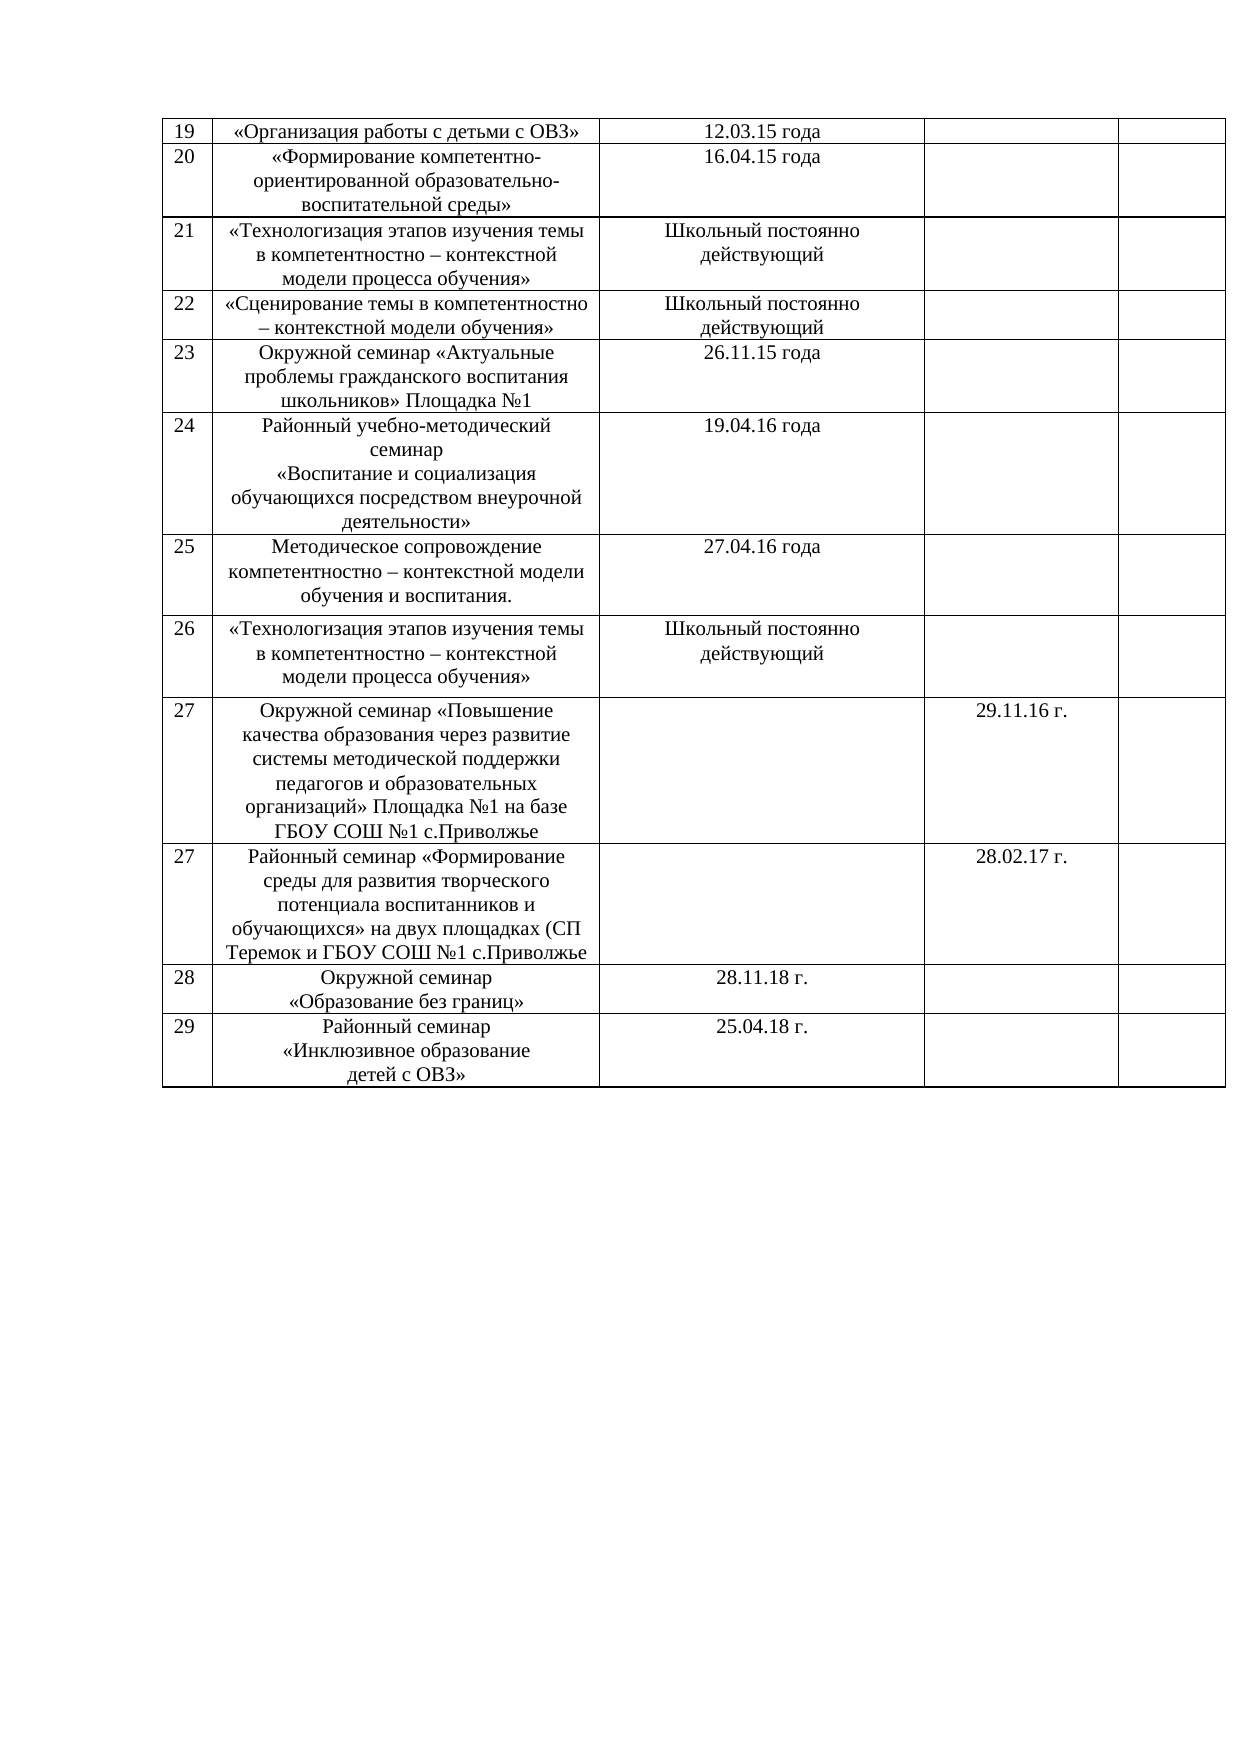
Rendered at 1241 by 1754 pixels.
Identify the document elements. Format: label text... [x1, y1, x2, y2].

table_cell 16.04.15 года [600, 144, 924, 216]
table_cell 29.11.16 г. [925, 698, 1118, 843]
table_cell [1119, 698, 1225, 843]
table_cell [1119, 218, 1225, 290]
table_cell Районный учебно-методический семинар «Воспитание и социализация обучающихся посредством внеурочной деятельности» [213, 413, 599, 533]
table_cell [1119, 965, 1225, 1013]
table_cell [1119, 844, 1225, 964]
table_cell [925, 144, 1118, 216]
table_cell [925, 616, 1118, 697]
table_cell [1119, 535, 1225, 615]
table_cell [925, 1014, 1118, 1086]
table_cell [925, 218, 1118, 290]
table_cell 26 [163, 616, 212, 697]
table_cell 12.03.15 года [600, 119, 924, 143]
table_cell 28 [163, 965, 212, 1013]
table_cell [1119, 291, 1225, 339]
table_cell [925, 413, 1118, 533]
table_cell Районный семинар «Формирование среды для развития творческого потенциала воспитанников и обучающихся» на двух площадках (СП Теремок и ГБОУ СОШ №1 с.Приволжье [213, 844, 599, 964]
table_cell 27 [163, 844, 212, 964]
table_cell 25.04.18 г. [600, 1014, 924, 1086]
table_cell 19 [163, 119, 212, 143]
table_cell [1119, 144, 1225, 216]
table_cell «Технологизация этапов изучения темы в компетентностно – контекстной модели процесса обучения» [213, 616, 599, 697]
table_cell Методическое сопровождение компетентностно – контекстной модели обучения и воспитания. [213, 535, 599, 615]
table_cell Окружной семинар «Образование без границ» [213, 965, 599, 1013]
table_cell 24 [163, 413, 212, 533]
table_cell 26.11.15 года [600, 340, 924, 412]
table_cell 23 [163, 340, 212, 412]
table_cell 20 [163, 144, 212, 216]
table_cell Районный семинар «Инклюзивное образование детей с ОВЗ» [213, 1014, 599, 1086]
table_cell 28.02.17 г. [925, 844, 1118, 964]
table_cell 27.04.16 года [600, 535, 924, 615]
table_cell Школьный постоянно действующий [600, 218, 924, 290]
table_cell [925, 965, 1118, 1013]
table_cell [925, 291, 1118, 339]
table_cell Окружной семинар «Актуальные проблемы гражданского воспитания школьников» Площадка №1 [213, 340, 599, 412]
table_cell [925, 340, 1118, 412]
table_cell 27 [163, 698, 212, 843]
table_cell [1119, 1014, 1225, 1086]
table_cell [1119, 413, 1225, 533]
table_cell [600, 844, 924, 964]
table_cell Окружной семинар «Повышение качества образования через развитие системы методической поддержки педагогов и образовательных организаций» Площадка №1 на базе ГБОУ СОШ №1 с.Приволжье [213, 698, 599, 843]
table_cell 19.04.16 года [600, 413, 924, 533]
table_cell [600, 698, 924, 843]
table_cell [925, 119, 1118, 143]
table_cell [1119, 340, 1225, 412]
table_cell [1119, 616, 1225, 697]
table_cell «Технологизация этапов изучения темы в компетентностно – контекстной модели процесса обучения» [213, 218, 599, 290]
table_cell «Организация работы с детьми с ОВЗ» [213, 119, 599, 143]
table_cell Школьный постоянно действующий [600, 291, 924, 339]
table_cell 25 [163, 535, 212, 615]
table_cell 22 [163, 291, 212, 339]
table_cell [925, 535, 1118, 615]
table_cell «Сценирование темы в компетентностно – контекстной модели обучения» [213, 291, 599, 339]
table_cell [1119, 119, 1225, 143]
table_cell 21 [163, 218, 212, 290]
table_cell 28.11.18 г. [600, 965, 924, 1013]
table_cell Школьный постоянно действующий [600, 616, 924, 697]
table_cell 29 [163, 1014, 212, 1086]
table_cell «Формирование компетентно-ориентированной образовательно-воспитательной среды» [213, 144, 599, 216]
